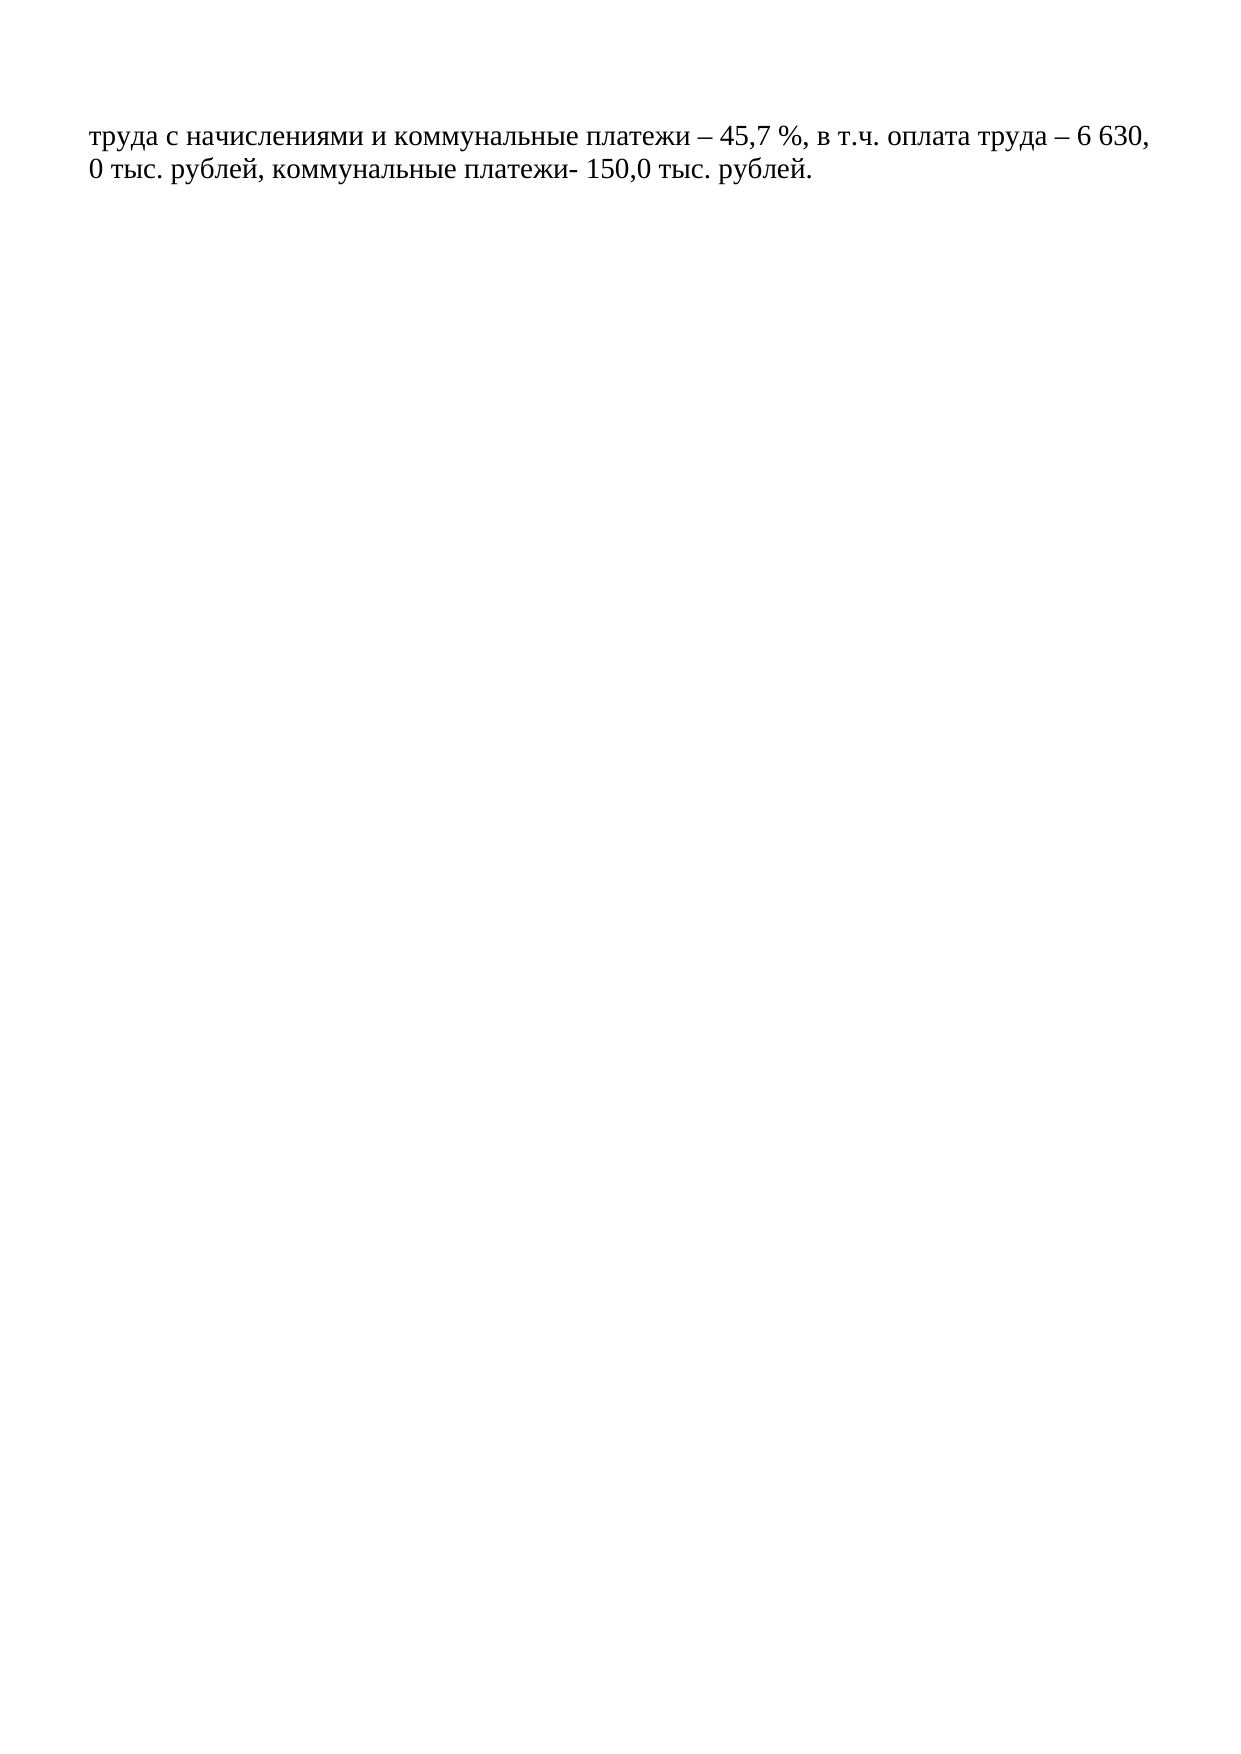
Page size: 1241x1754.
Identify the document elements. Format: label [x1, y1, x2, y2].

text [89, 118, 1152, 185]
